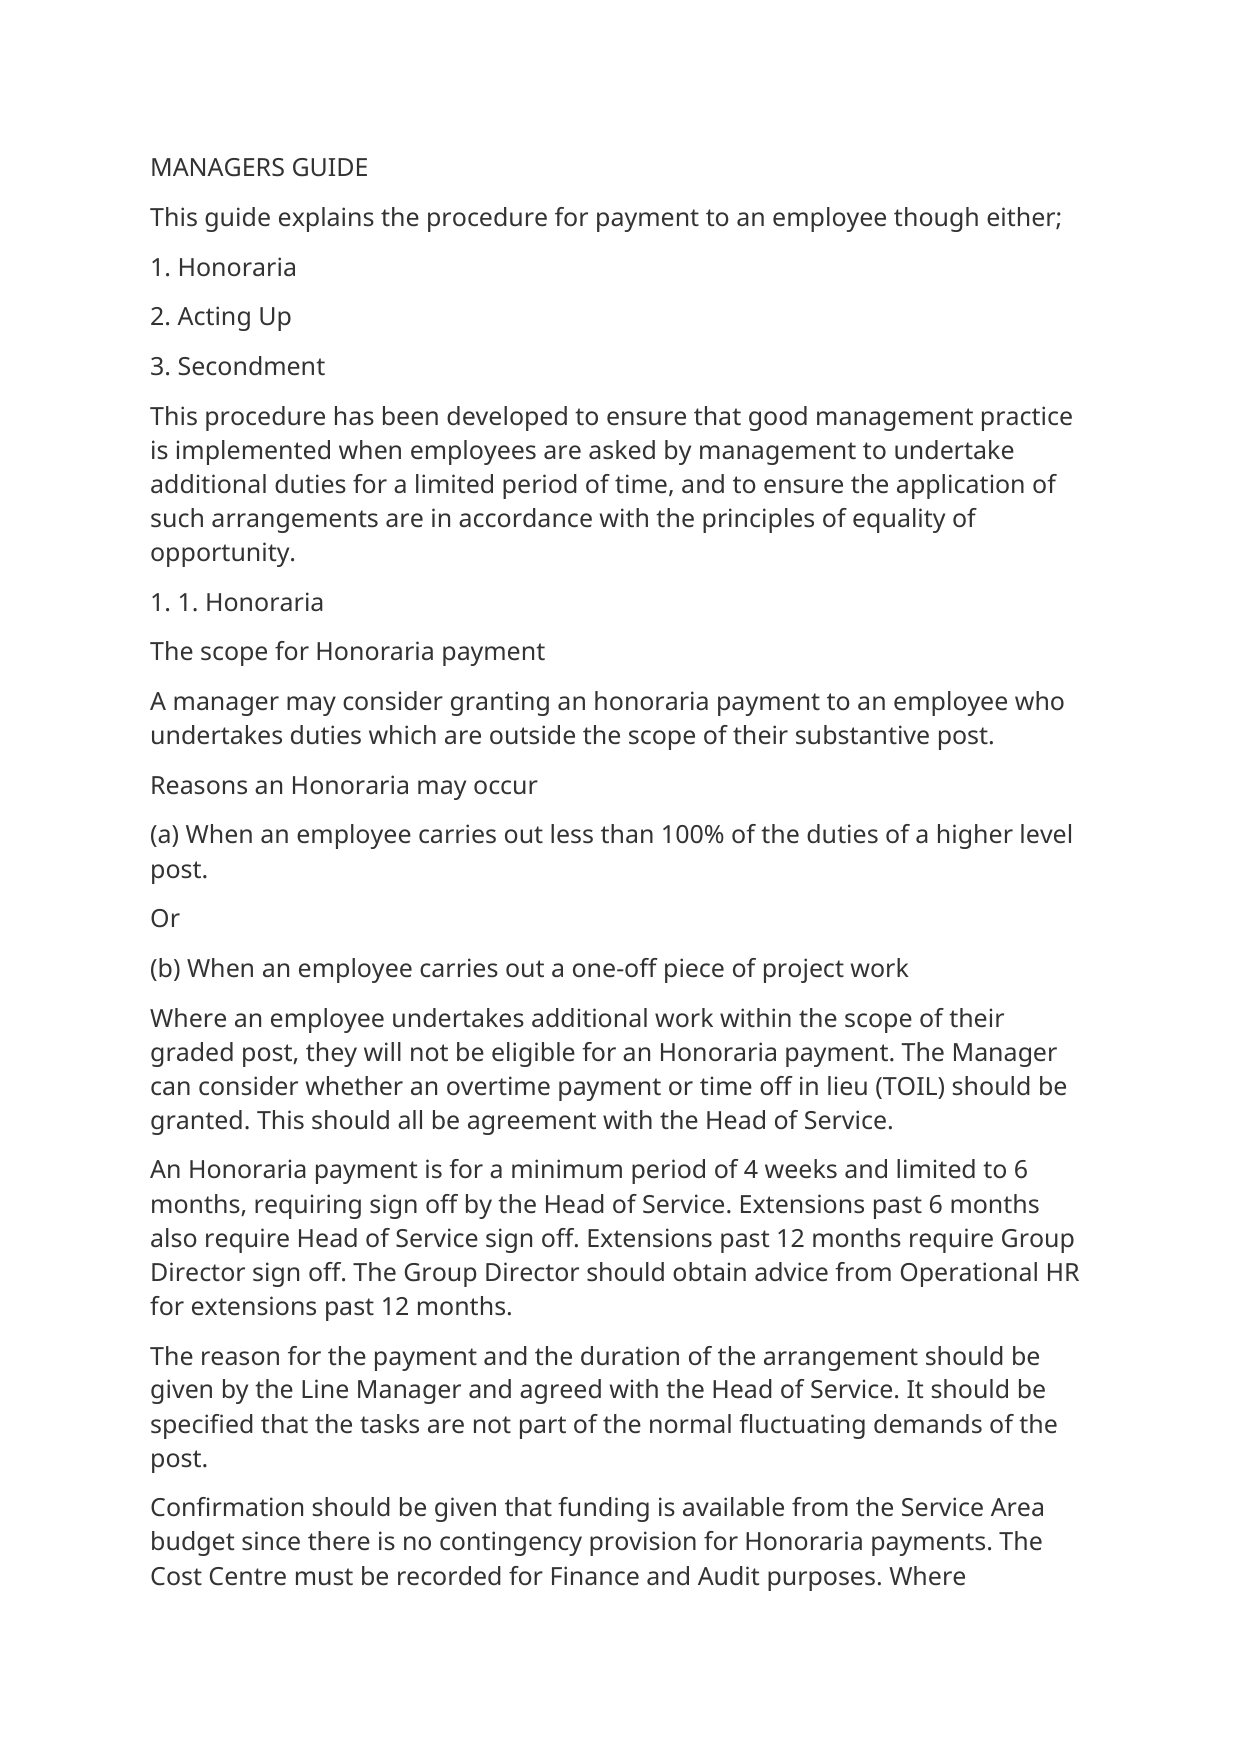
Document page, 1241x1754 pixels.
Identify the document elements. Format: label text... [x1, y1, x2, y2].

text The scope for Honoraria payment [150, 634, 1090, 668]
text (a) When an employee carries out less than 100% of the duties of a higher level post. [150, 817, 1090, 885]
subtitle 1. Honoraria [150, 249, 1090, 283]
text Reasons an Honoraria may occur [150, 767, 1090, 802]
text This procedure has been developed to ensure that good management practice is implemented when employees are asked by management to undertake additional duties for a limited period of time, and to ensure the application of such arrangements are in accordance with the principles of equality of opportunity. [150, 398, 1090, 569]
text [150, 1490, 1090, 1592]
subtitle 3. Secondment [150, 349, 1090, 383]
text A manager may consider granting an honoraria payment to an employee who undertakes duties which are outside the scope of their substantive post. [150, 684, 1090, 752]
text Or [150, 901, 1090, 935]
text The reason for the payment and the duration of the arrangement should be given by the Line Manager and agreed with the Head of Service. It should be specified that the tasks are not part of the normal fluctuating demands of the post. [150, 1338, 1090, 1474]
text Where an employee undertakes additional work within the scope of their graded post, they will not be eligible for an Honoraria payment. The Manager can consider whether an overtime payment or time off in lieu (TOIL) should be granted. This should all be agreement with the Head of Service. [150, 1000, 1090, 1137]
subtitle MANAGERS GUIDE [150, 150, 1090, 184]
subtitle 1. 1. Honoraria [150, 584, 1090, 618]
text This guide explains the procedure for payment to an employee though either; [150, 200, 1090, 234]
subtitle 2. Acting Up [150, 299, 1090, 333]
text An Honoraria payment is for a minimum period of 4 weeks and limited to 6 months, requiring sign off by the Head of Service. Extensions past 6 months also require Head of Service sign off. Extensions past 12 months require Group Director sign off. The Group Director should obtain advice from Operational HR for extensions past 12 months. [150, 1152, 1090, 1322]
text (b) When an employee carries out a one-off piece of project work [150, 951, 1090, 985]
